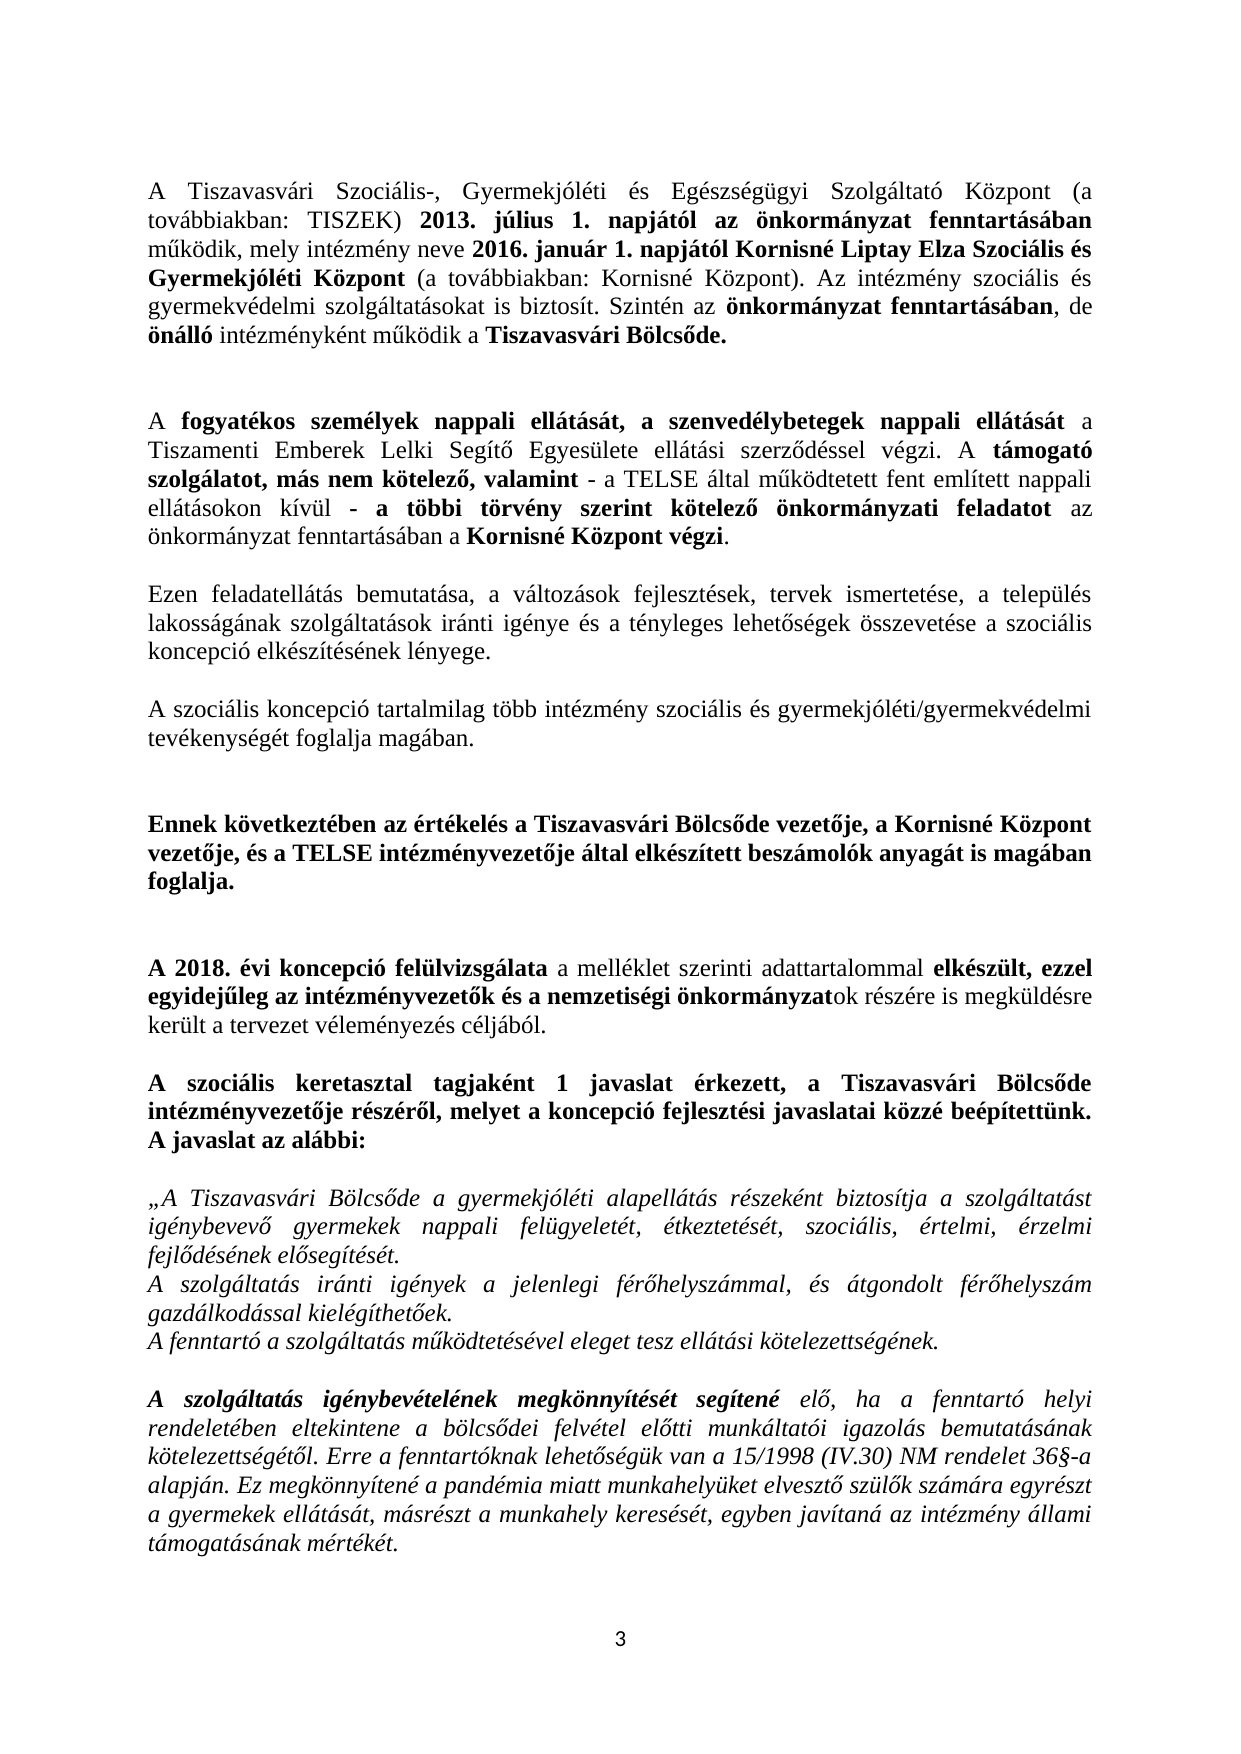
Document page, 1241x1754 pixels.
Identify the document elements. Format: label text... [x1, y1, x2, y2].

text Ezen feladatellátás bemutatása, a változások fejlesztések, tervek ismertetése, a település lakosságának szolgáltatások iránti igénye és a tényleges lehetőségek összevetése a szociális koncepció elkészítésének lényege. [148, 579, 1093, 665]
text A szociális koncepció tartalmilag több intézmény szociális és gyermekjóléti/gyermekvédelmi tevékenységét foglalja magában. [148, 694, 1093, 751]
text A 2018. évi koncepció felülvizsgálata a melléklet szerinti adattartalommal elkészült, ezzel egyidejűleg az intézményvezetők és a nemzetiségi önkormányzatok részére is megküldésre került a tervezet véleményezés céljából. [148, 953, 1093, 1039]
text A fenntartó a szolgáltatás működtetésével eleget tesz ellátási kötelezettségének. [148, 1326, 1093, 1355]
text A fogyatékos személyek nappali ellátását, a szenvedélybetegek nappali ellátását a Tiszamenti Emberek Lelki Segítő Egyesülete ellátási szerződéssel végzi. A támogató szolgálatot, más nem kötelező, valamint - a TELSE által működtetett fent említett nappali ellátásokon kívül - a többi törvény szerint kötelező önkormányzati feladatot az önkormányzat fenntartásában a Kornisné Központ végzi. [148, 406, 1093, 550]
text Ennek következtében az értékelés a Tiszavasvári Bölcsőde vezetője, a Kornisné Központ vezetője, és a TELSE intézményvezetője által elkészített beszámolók anyagát is magában foglalja. [148, 809, 1093, 895]
text A szolgáltatás igénybevételének megkönnyítését segítené elő, ha a fenntartó helyi rendeletében eltekintene a bölcsődei felvétel előtti munkáltatói igazolás bemutatásának kötelezettségétől. Erre a fenntartóknak lehetőségük van a 15/1998 (IV.30) NM rendelet 36§-a alapján. Ez megkönnyítené a pandémia miatt munkahelyüket elvesztő szülők számára egyrészt a gyermekek ellátását, másrészt a munkahely keresését, egyben javítaná az intézmény állami támogatásának mértékét. [148, 1384, 1093, 1556]
text A Tiszavasvári Szociális-, Gyermekjóléti és Egészségügyi Szolgáltató Központ (a továbbiakban: TISZEK) 2013. július 1. napjától az önkormányzat fenntartásában működik, mely intézmény neve 2016. január 1. napjától Kornisné Liptay Elza Szociális és Gyermekjóléti Központ (a továbbiakban: Kornisné Központ). Az intézmény szociális és gyermekvédelmi szolgáltatásokat is biztosít. Szintén az önkormányzat fenntartásában, de önálló intézményként működik a Tiszavasvári Bölcsőde. [148, 176, 1093, 349]
text A szolgáltatás iránti igények a jelenlegi férőhelyszámmal, és átgondolt férőhelyszám gazdálkodással kielégíthetőek. [148, 1269, 1093, 1326]
text A szociális keretasztal tagjaként 1 javaslat érkezett, a Tiszavasvári Bölcsőde intézményvezetője részéről, melyet a koncepció fejlesztési javaslatai közzé beépítettünk. A javaslat az alábbi: [148, 1068, 1093, 1154]
text „A Tiszavasvári Bölcsőde a gyermekjóléti alapellátás részeként biztosítja a szolgáltatást igénybevevő gyermekek nappali felügyeletét, étkeztetését, szociális, értelmi, érzelmi fejlődésének elősegítését. [148, 1183, 1093, 1269]
